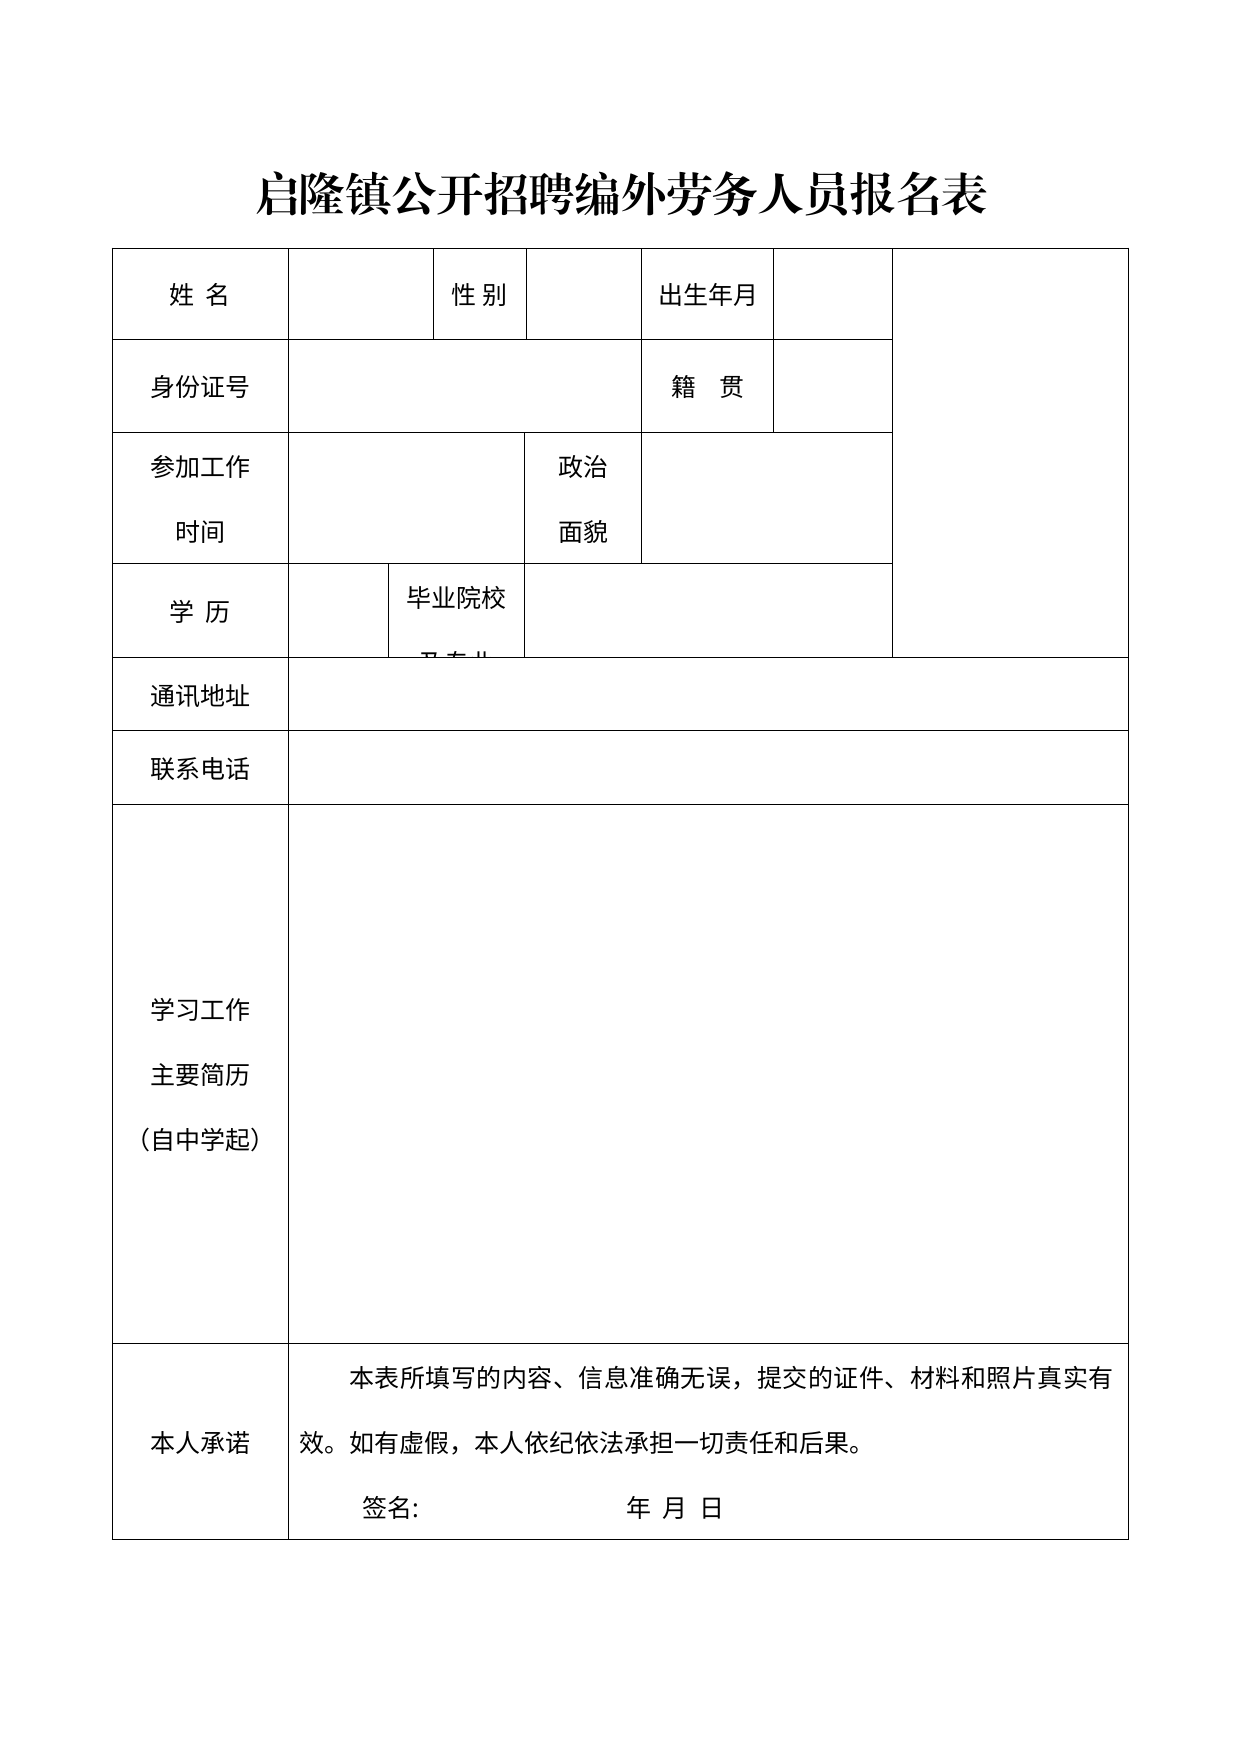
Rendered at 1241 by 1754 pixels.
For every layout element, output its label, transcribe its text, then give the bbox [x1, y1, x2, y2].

table_cell 学 历 [113, 564, 288, 657]
table_cell 参加工作 时间 [113, 433, 288, 563]
table_cell [289, 433, 524, 563]
table_cell [525, 564, 892, 657]
table_header 性 别 [434, 249, 526, 339]
table_cell [774, 340, 892, 432]
table_header [527, 249, 641, 339]
table_cell 通讯地址 [113, 658, 288, 730]
table_header 姓 名 [113, 249, 288, 339]
table_cell 本表所填写的内容、信息准确无误，提交的证件、材料和照片真实有效。如有虚假，本人依纪依法承担一切责任和后果。 签名: 年 月 日 [289, 1344, 1128, 1539]
table_header [774, 249, 892, 339]
table_cell 籍 贯 [642, 340, 773, 432]
table_cell 政治 面貌 [525, 433, 641, 563]
table_cell 身份证号 [113, 340, 288, 432]
table_header 出生年月 [642, 249, 773, 339]
text 启隆镇公开招聘编外劳务人员报名表 [187, 162, 1053, 222]
table_cell 联系电话 [113, 731, 288, 803]
table_cell [289, 564, 388, 657]
table_cell [289, 805, 1128, 1343]
table_cell [289, 340, 641, 432]
table_cell [642, 433, 892, 563]
table_cell 学习工作 主要简历 （自中学起） [113, 805, 288, 1343]
table_header [289, 249, 433, 339]
table_header [893, 249, 1128, 657]
table_cell [289, 731, 1128, 803]
table_cell 毕业院校及专业 [389, 564, 524, 657]
table_cell 本人承诺 [113, 1344, 288, 1539]
table_cell [289, 658, 1128, 730]
